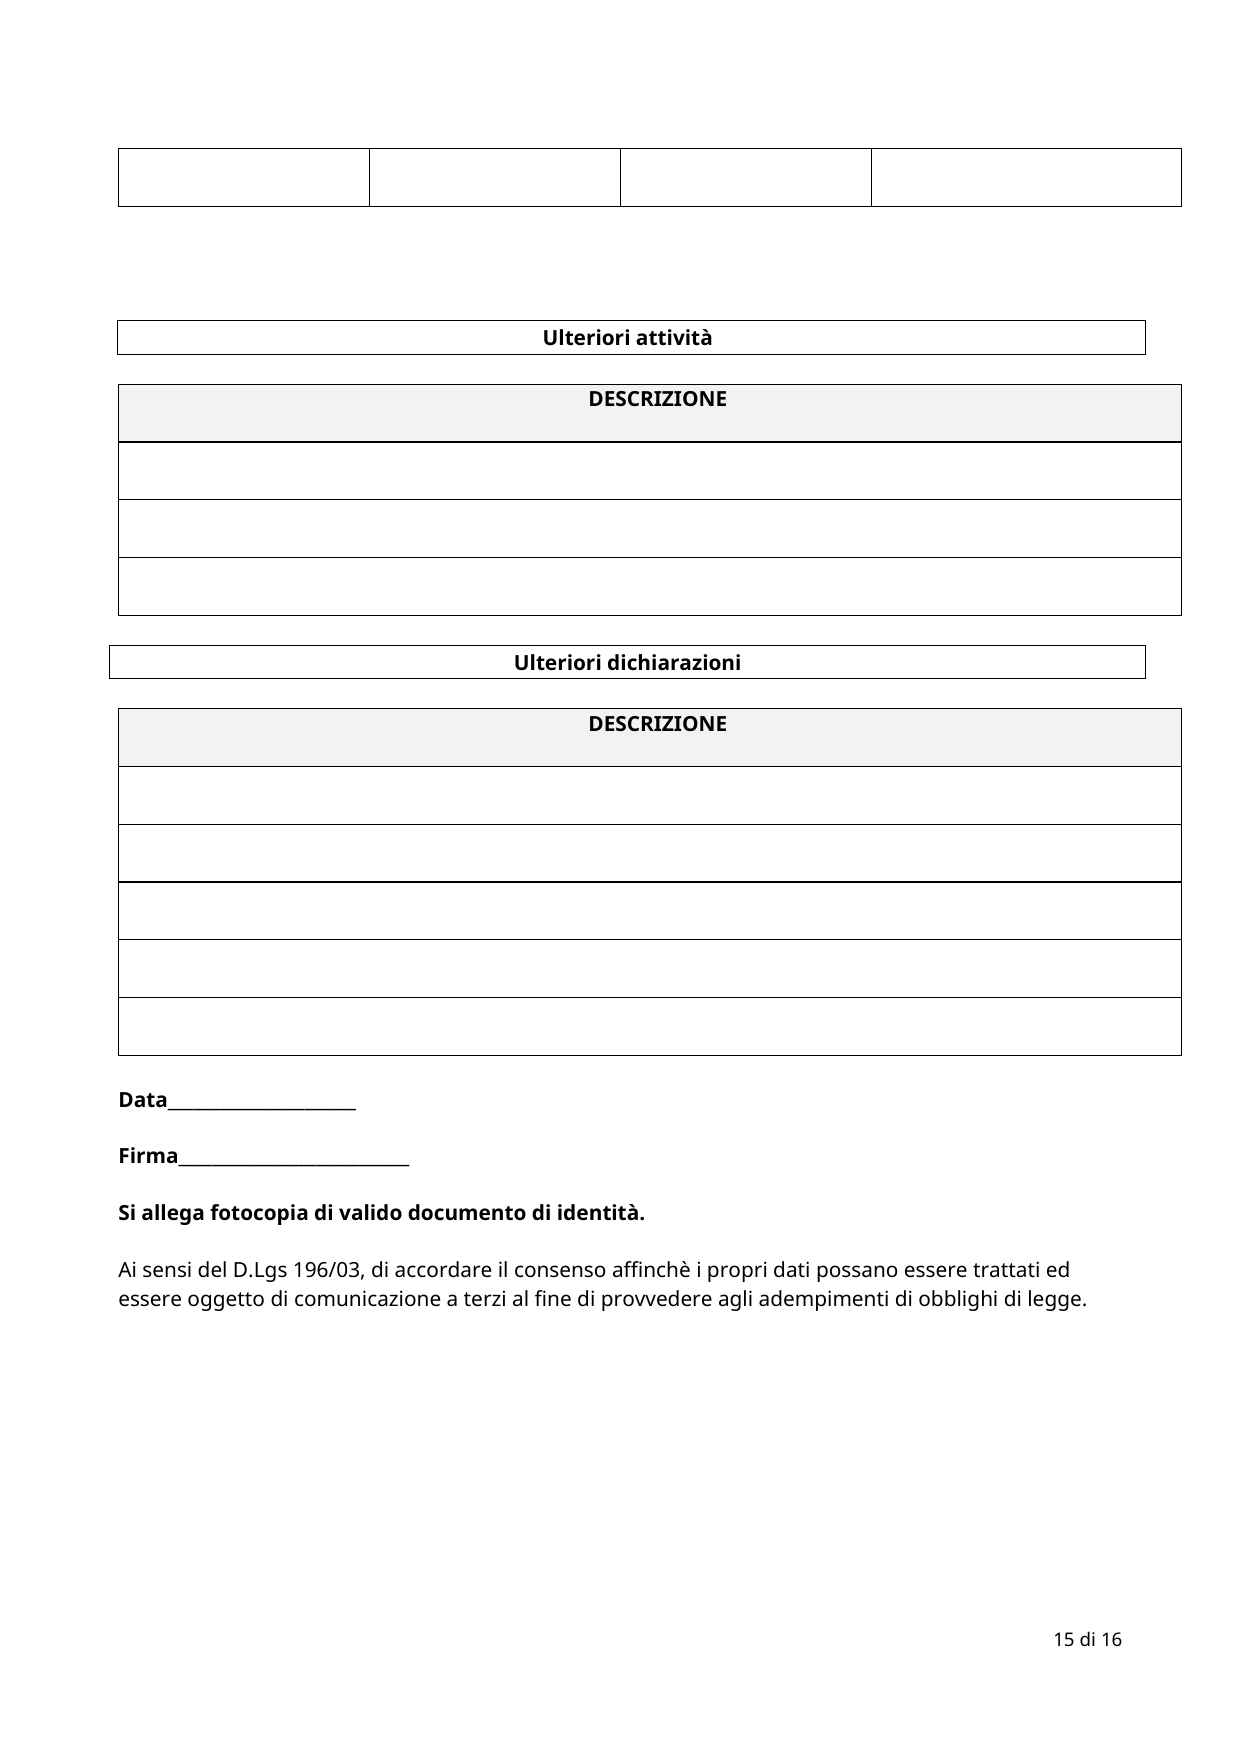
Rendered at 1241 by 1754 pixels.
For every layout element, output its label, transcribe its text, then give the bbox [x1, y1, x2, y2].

table_cell [621, 149, 871, 206]
text Si allega fotocopia di valido documento di identità. [118, 1198, 1137, 1227]
table_cell [119, 998, 1181, 1055]
table_cell [119, 940, 1181, 997]
table_header DESCRIZIONE [119, 709, 1181, 766]
table_cell [119, 883, 1181, 939]
text Ulteriori dichiarazioni [110, 646, 1145, 678]
text Firma___________________________ [118, 1142, 1137, 1170]
table_cell [370, 149, 620, 206]
text Data______________________ [118, 1085, 1137, 1113]
text Ai sensi del D.Lgs 196/03, di accordare il consenso affinchè i propri dati possano essere trattati ed essere oggetto di comunicazione a terzi al fine di provvedere agli adempimenti di obblighi di legge. [118, 1255, 1137, 1312]
table_cell [872, 149, 1181, 206]
table_cell [119, 500, 1181, 557]
text Ulteriori attività [118, 321, 1145, 354]
table_cell [119, 149, 369, 206]
table_cell [119, 443, 1181, 499]
table_cell [119, 825, 1181, 881]
table_cell [119, 558, 1181, 615]
table_cell [119, 767, 1181, 823]
table_header DESCRIZIONE [119, 385, 1181, 441]
